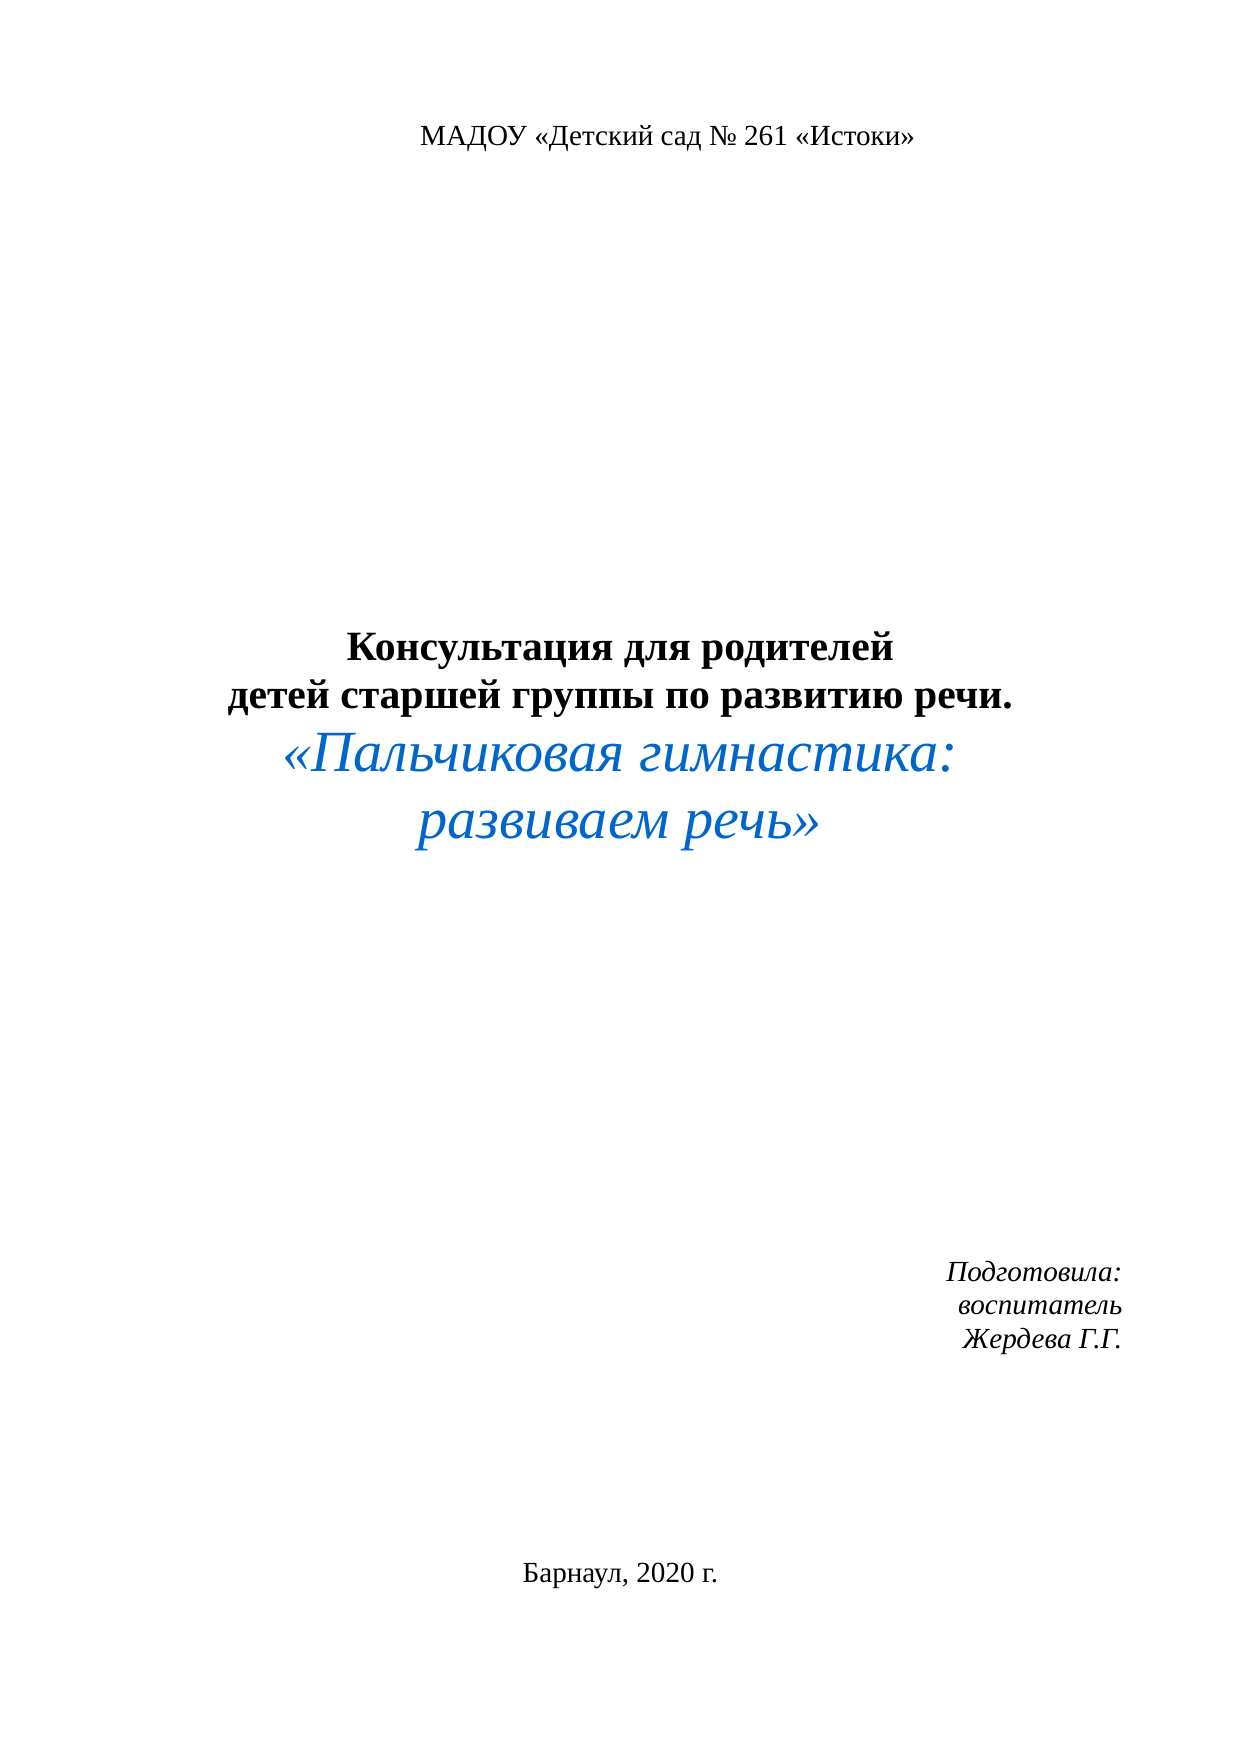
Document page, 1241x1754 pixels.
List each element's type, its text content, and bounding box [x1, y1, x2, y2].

text развиваем речь» [118, 784, 1122, 851]
text «Пальчиковая гимнастика: [118, 717, 1122, 784]
text детей старшей группы по развитию речи. [118, 669, 1122, 717]
text Барнаул, 2020 г. [118, 1556, 1122, 1589]
text Подготовила: [118, 1254, 1122, 1287]
text МАДОУ «Детский сад № 261 «Истоки» [118, 118, 1122, 152]
text Консультация для родителей [118, 621, 1122, 669]
text воспитатель [118, 1287, 1122, 1321]
text Жердева Г.Г. [118, 1321, 1122, 1354]
